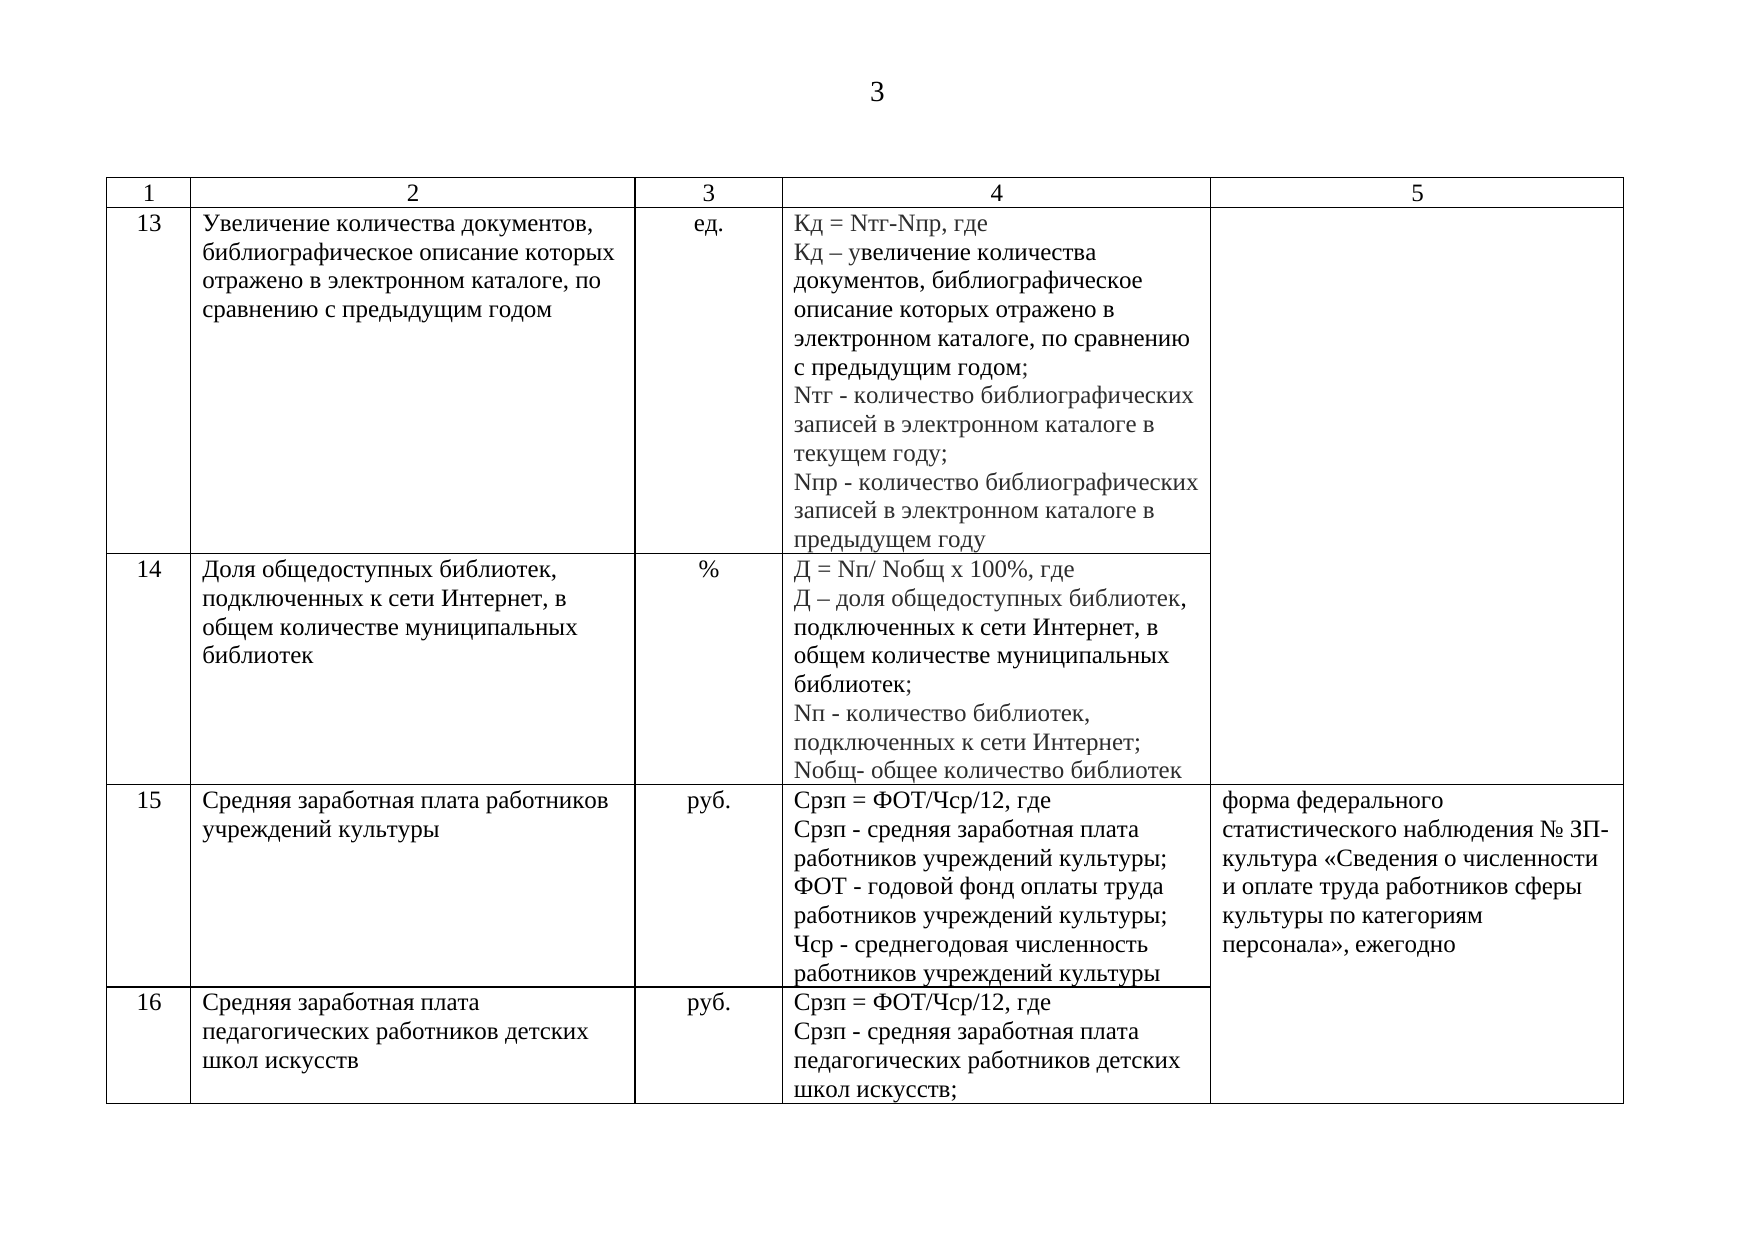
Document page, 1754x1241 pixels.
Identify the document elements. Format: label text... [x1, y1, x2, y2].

table_header 4 [783, 178, 1210, 207]
table_cell Д = Nп/ Nобщ х 100%, где Д – доля общедоступных библиотек, подключенных к сети Интернет, в общем количестве муниципальных библиотек; Nп - количество библиотек, подключенных к сети Интернет; Nобщ- общее количество библиотек [783, 554, 1210, 784]
table_cell Доля общедоступных библиотек, подключенных к сети Интернет, в общем количестве муниципальных библиотек [191, 554, 634, 784]
table_cell Средняя заработная плата работников учреждений культуры [191, 785, 634, 986]
table_cell 14 [107, 554, 190, 784]
table_cell руб. [636, 785, 782, 986]
table_cell 13 [107, 208, 190, 553]
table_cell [783, 988, 1210, 1102]
table_cell форма федерального статистического наблюдения № ЗП-культура «Сведения о численности и оплате труда работников сферы культуры по категориям персонала», ежегодно [1211, 785, 1623, 1102]
table_cell 16 [107, 988, 190, 1102]
table_cell ед. [636, 208, 782, 553]
table_cell Кд = Nтг-Nпр, где Кд – увеличение количества документов, библиографическое описание которых отражено в электронном каталоге, по сравнению с предыдущим годом; Nтг - количество библиографических записей в электронном каталоге в текущем году; Nпр - количество библиографических записей в электронном каталоге в предыдущем году [783, 208, 1210, 553]
table_cell Увеличение количества документов, библиографическое описание которых отражено в электронном каталоге, по сравнению с предыдущим годом [191, 208, 634, 553]
table_cell руб. [636, 988, 782, 1102]
table_header 1 [107, 178, 190, 207]
table_cell % [636, 554, 782, 784]
table_cell Срзп = ФОТ/Чср/12, где Срзп - средняя заработная плата работников учреждений культуры; ФОТ - годовой фонд оплаты труда работников учреждений культуры; Чср - среднегодовая численность работников учреждений культуры [783, 785, 1210, 986]
table_header 3 [636, 178, 782, 207]
table_header 2 [191, 178, 634, 207]
table_cell 15 [107, 785, 190, 986]
table_header 5 [1211, 178, 1623, 207]
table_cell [191, 988, 634, 1102]
